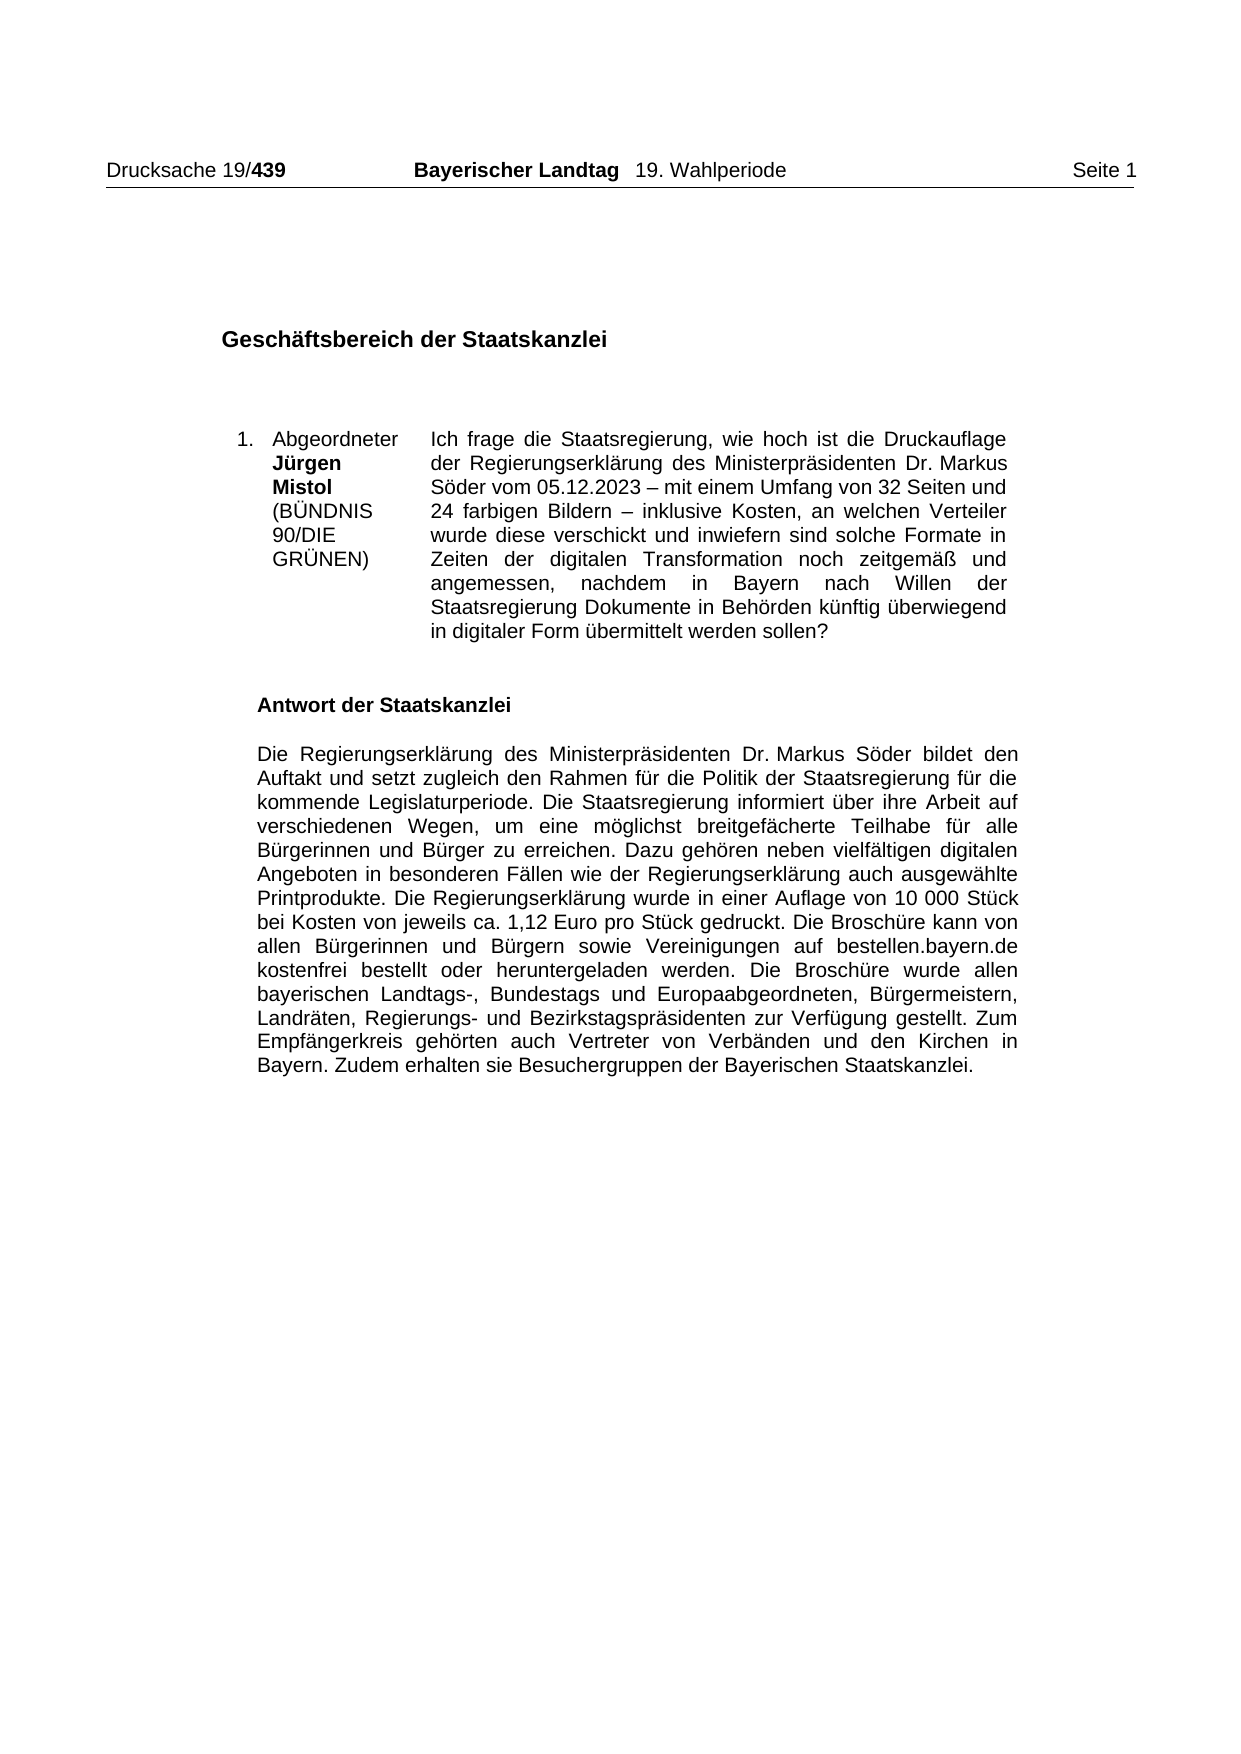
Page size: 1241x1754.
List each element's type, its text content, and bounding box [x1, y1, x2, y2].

text Geschäftsbereich der Staatskanzlei [221, 326, 1019, 352]
table_header Abgeordneter Jürgen Mistol (BÜNDNIS 90/DIE GRÜNEN) [225, 352, 419, 643]
text Antwort der Staatskanzlei [257, 693, 1019, 717]
text Die Regierungserklärung des Ministerpräsidenten Dr. Markus Söder bildet den Auftakt und setzt zugleich den Rahmen für die Politik der Staatsregierung für die kommende Legislaturperiode. Die Staatsregierung informiert über ihre Arbeit auf verschiedenen Wegen, um eine möglichst breitgefächerte Teilhabe für alle Bürgerinnen und Bürger zu erreichen. Dazu gehören neben vielfältigen digitalen Angeboten in besonderen Fällen wie der Regierungserklärung auch ausgewählte Printprodukte. Die Regierungserklärung wurde in einer Auflage von 10 000 Stück bei Kosten von jeweils ca. 1,12 Euro pro Stück gedruckt. Die Broschüre kann von allen Bürgerinnen und Bürgern sowie Vereinigungen auf bestellen.bayern.de kostenfrei bestellt oder heruntergeladen werden. Die Broschüre wurde allen bayerischen Landtags-, Bundestags und Europaabgeordneten, Bürgermeistern, Landräten, Regierungs- und Bezirkstagspräsidenten zur Verfügung gestellt. Zum Empfängerkreis gehörten auch Vertreter von Verbänden und den Kirchen in Bayern. Zudem erhalten sie Besuchergruppen der Bayerischen Staatskanzlei. [257, 742, 1019, 1077]
table_header Ich frage die Staatsregierung, wie hoch ist die Druckauflage der Regierungserklärung des Ministerpräsidenten Dr. Markus Söder vom 05.12.2023 – mit einem Umfang von 32 Seiten und 24 farbigen Bildern – inklusive Kosten, an welchen Verteiler wurde diese verschickt und inwiefern sind solche Formate in Zeiten der digitalen Transformation noch zeitgemäß und angemessen, nachdem in Bayern nach Willen der Staatsregierung Dokumente in Behörden künftig überwiegend in digitaler Form übermittelt werden sollen? [419, 352, 1019, 643]
